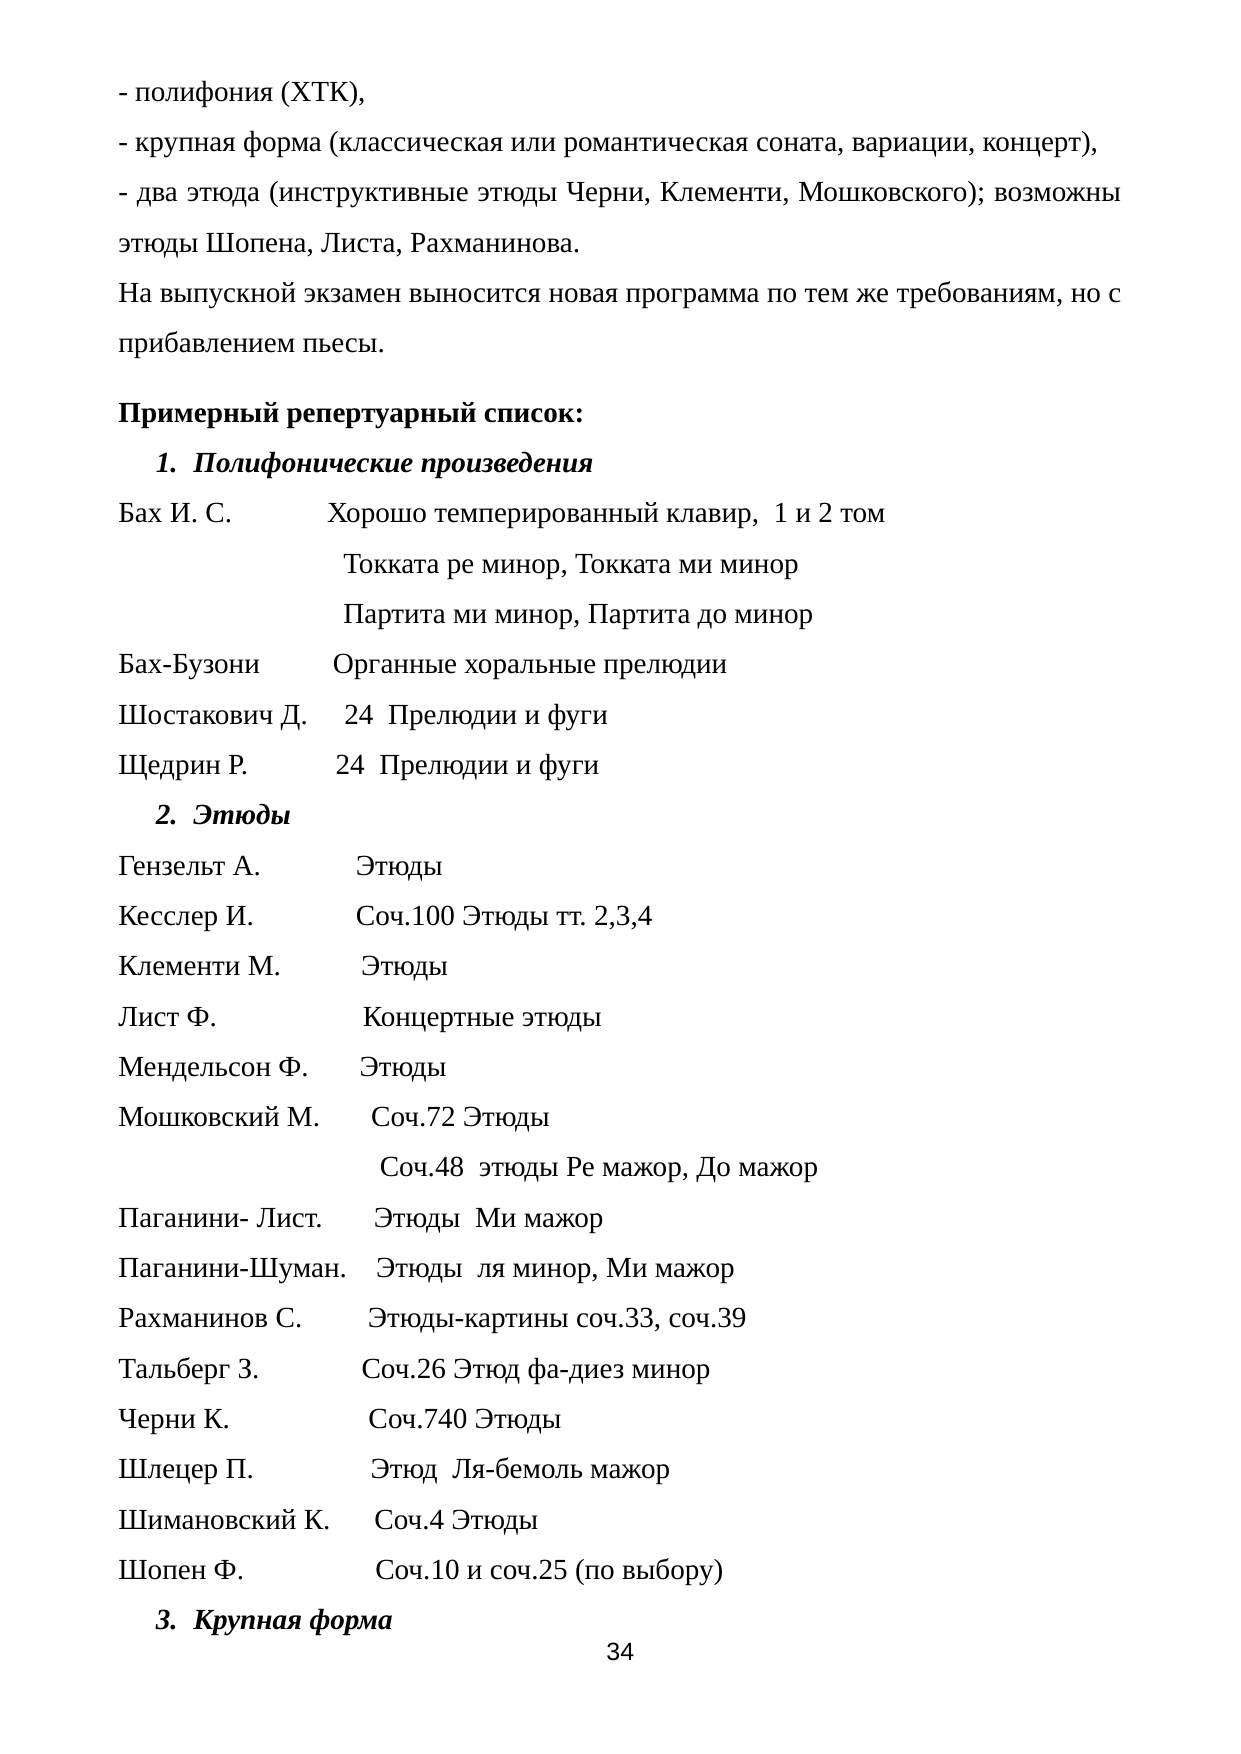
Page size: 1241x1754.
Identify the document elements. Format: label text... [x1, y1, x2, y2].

list Крупная форма [156, 1602, 1122, 1636]
text Паганини-Шуман. Этюды ля минор, Ми мажор [118, 1250, 1122, 1284]
text Шимановский К. Соч.4 Этюды [118, 1502, 1122, 1535]
text Щедрин Р. 24 Прелюдии и фуги [118, 747, 1122, 781]
text Паганини- Лист. Этюды Ми мажор [118, 1200, 1122, 1233]
text Шостакович Д. 24 Прелюдии и фуги [118, 697, 1122, 730]
text Тальберг З. Соч.26 Этюд фа-диез минор [118, 1351, 1122, 1384]
text Соч.48 этюды Ре мажор, До мажор [343, 1149, 1122, 1183]
text Кесслер И. Соч.100 Этюды тт. 2,3,4 [118, 898, 1122, 932]
list Этюды [156, 797, 1122, 831]
text - крупная форма (классическая или романтическая соната, вариации, концерт), [118, 124, 1122, 158]
text Клементи М. Этюды [118, 948, 1122, 982]
text Лист Ф. Концертные этюды [118, 999, 1122, 1032]
text Партита ми минор, Партита до минор [268, 596, 1122, 630]
text Рахманинов С. Этюды-картины соч.33, соч.39 [118, 1301, 1122, 1334]
text Шлецер П. Этюд Ля-бемоль мажор [118, 1451, 1122, 1485]
text - два этюда (инструктивные этюды Черни, Клементи, Мошковского); возможны этюды Шопена, Листа, Рахманинова. [118, 174, 1122, 258]
list Полифонические произведения [156, 445, 1122, 479]
text Шопен Ф. Соч.10 и соч.25 (по выбору) [118, 1552, 1122, 1586]
text Гензельт А. Этюды [118, 848, 1122, 881]
text Бах И. С. Хорошо темперированный клавир, 1 и 2 том [118, 496, 1122, 529]
text На выпускной экзамен выносится новая программа по тем же требованиям, но с прибавлением пьесы. [118, 275, 1122, 359]
text Примерный репертуарный список: [118, 395, 1122, 428]
text Бах-Бузони Органные хоральные прелюдии [118, 646, 1122, 680]
text - полифония (ХТК), [118, 74, 1122, 107]
text Токката ре минор, Токката ми минор [268, 546, 1122, 579]
text Черни К. Соч.740 Этюды [118, 1401, 1122, 1435]
text Мендельсон Ф. Этюды [118, 1049, 1122, 1082]
text Мошковский М. Соч.72 Этюды [118, 1099, 1122, 1133]
